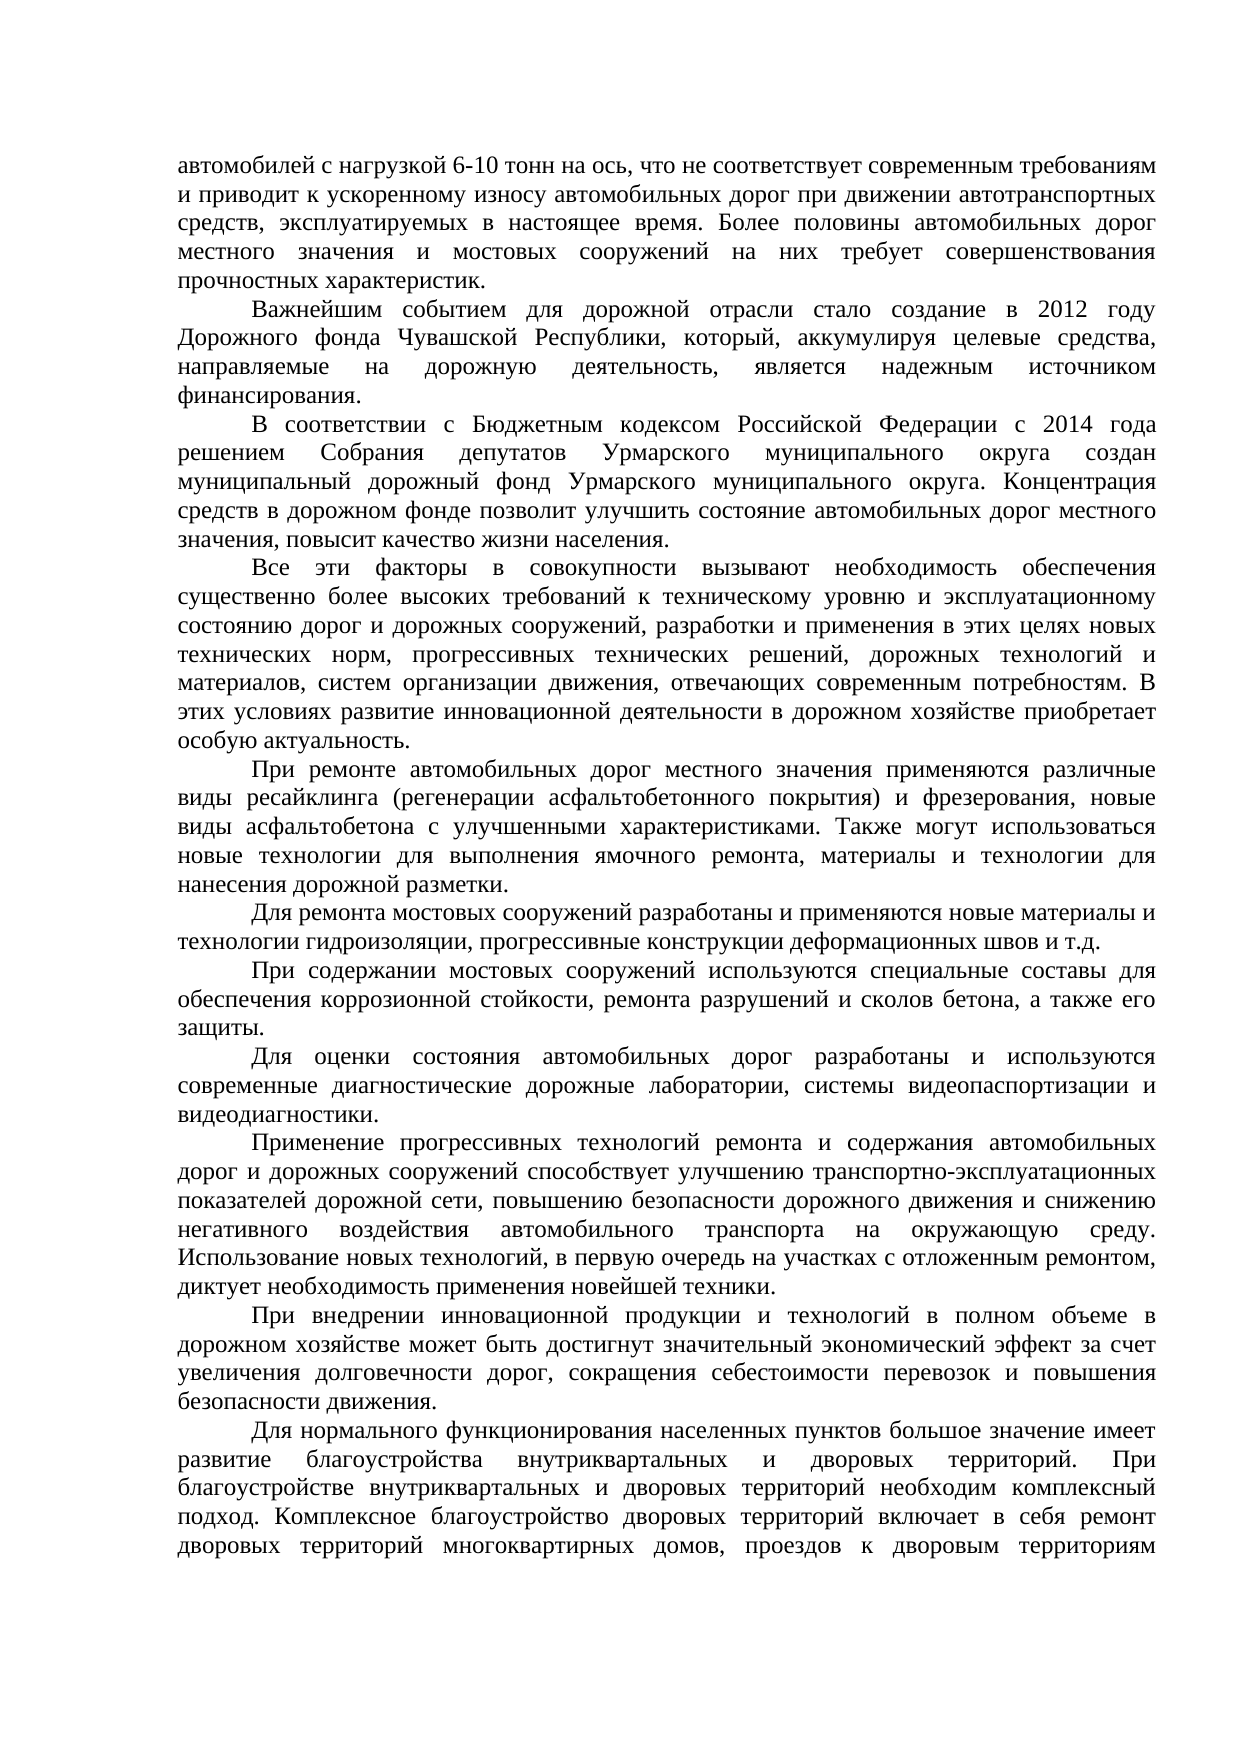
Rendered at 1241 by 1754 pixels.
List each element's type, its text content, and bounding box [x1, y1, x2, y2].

text При содержании мостовых сооружений используются специальные составы для обеспечения коррозионной стойкости, ремонта разрушений и сколов бетона, а также его защиты. [177, 955, 1157, 1041]
text Важнейшим событием для дорожной отрасли стало создание в 2012 году Дорожного фонда Чувашской Республики, который, аккумулируя целевые средства, направляемые на дорожную деятельность, является надежным источником финансирования. [177, 294, 1157, 409]
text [177, 150, 1157, 294]
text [177, 1415, 1157, 1559]
text Для ремонта мостовых сооружений разработаны и применяются новые материалы и технологии гидроизоляции, прогрессивные конструкции деформационных швов и т.д. [177, 897, 1157, 955]
text Все эти факторы в совокупности вызывают необходимость обеспечения существенно более высоких требований к техническому уровню и эксплуатационному состоянию дорог и дорожных сооружений, разработки и применения в этих целях новых технических норм, прогрессивных технических решений, дорожных технологий и материалов, систем организации движения, отвечающих современным потребностям. В этих условиях развитие инновационной деятельности в дорожном хозяйстве приобретает особую актуальность. [177, 552, 1157, 754]
text В соответствии с Бюджетным кодексом Российской Федерации с 2014 года решением Собрания депутатов Урмарского муниципального округа создан муниципальный дорожный фонд Урмарского муниципального округа. Концентрация средств в дорожном фонде позволит улучшить состояние автомобильных дорог местного значения, повысит качество жизни населения. [177, 409, 1157, 552]
text Для оценки состояния автомобильных дорог разработаны и используются современные диагностические дорожные лаборатории, системы видеопаспортизации и видеодиагностики. [177, 1041, 1157, 1127]
text При ремонте автомобильных дорог местного значения применяются различные виды ресайклинга (регенерации асфальтобетонного покрытия) и фрезерования, новые виды асфальтобетона с улучшенными характеристиками. Также могут использоваться новые технологии для выполнения ямочного ремонта, материалы и технологии для нанесения дорожной разметки. [177, 754, 1157, 897]
text Применение прогрессивных технологий ремонта и содержания автомобильных дорог и дорожных сооружений способствует улучшению транспортно-эксплуатационных показателей дорожной сети, повышению безопасности дорожного движения и снижению негативного воздействия автомобильного транспорта на окружающую среду. Использование новых технологий, в первую очередь на участках с отложенным ремонтом, диктует необходимость применения новейшей техники. [177, 1127, 1157, 1300]
text При внедрении инновационной продукции и технологий в полном объеме в дорожном хозяйстве может быть достигнут значительный экономический эффект за счет увеличения долговечности дорог, сокращения себестоимости перевозок и повышения безопасности движения. [177, 1300, 1157, 1415]
